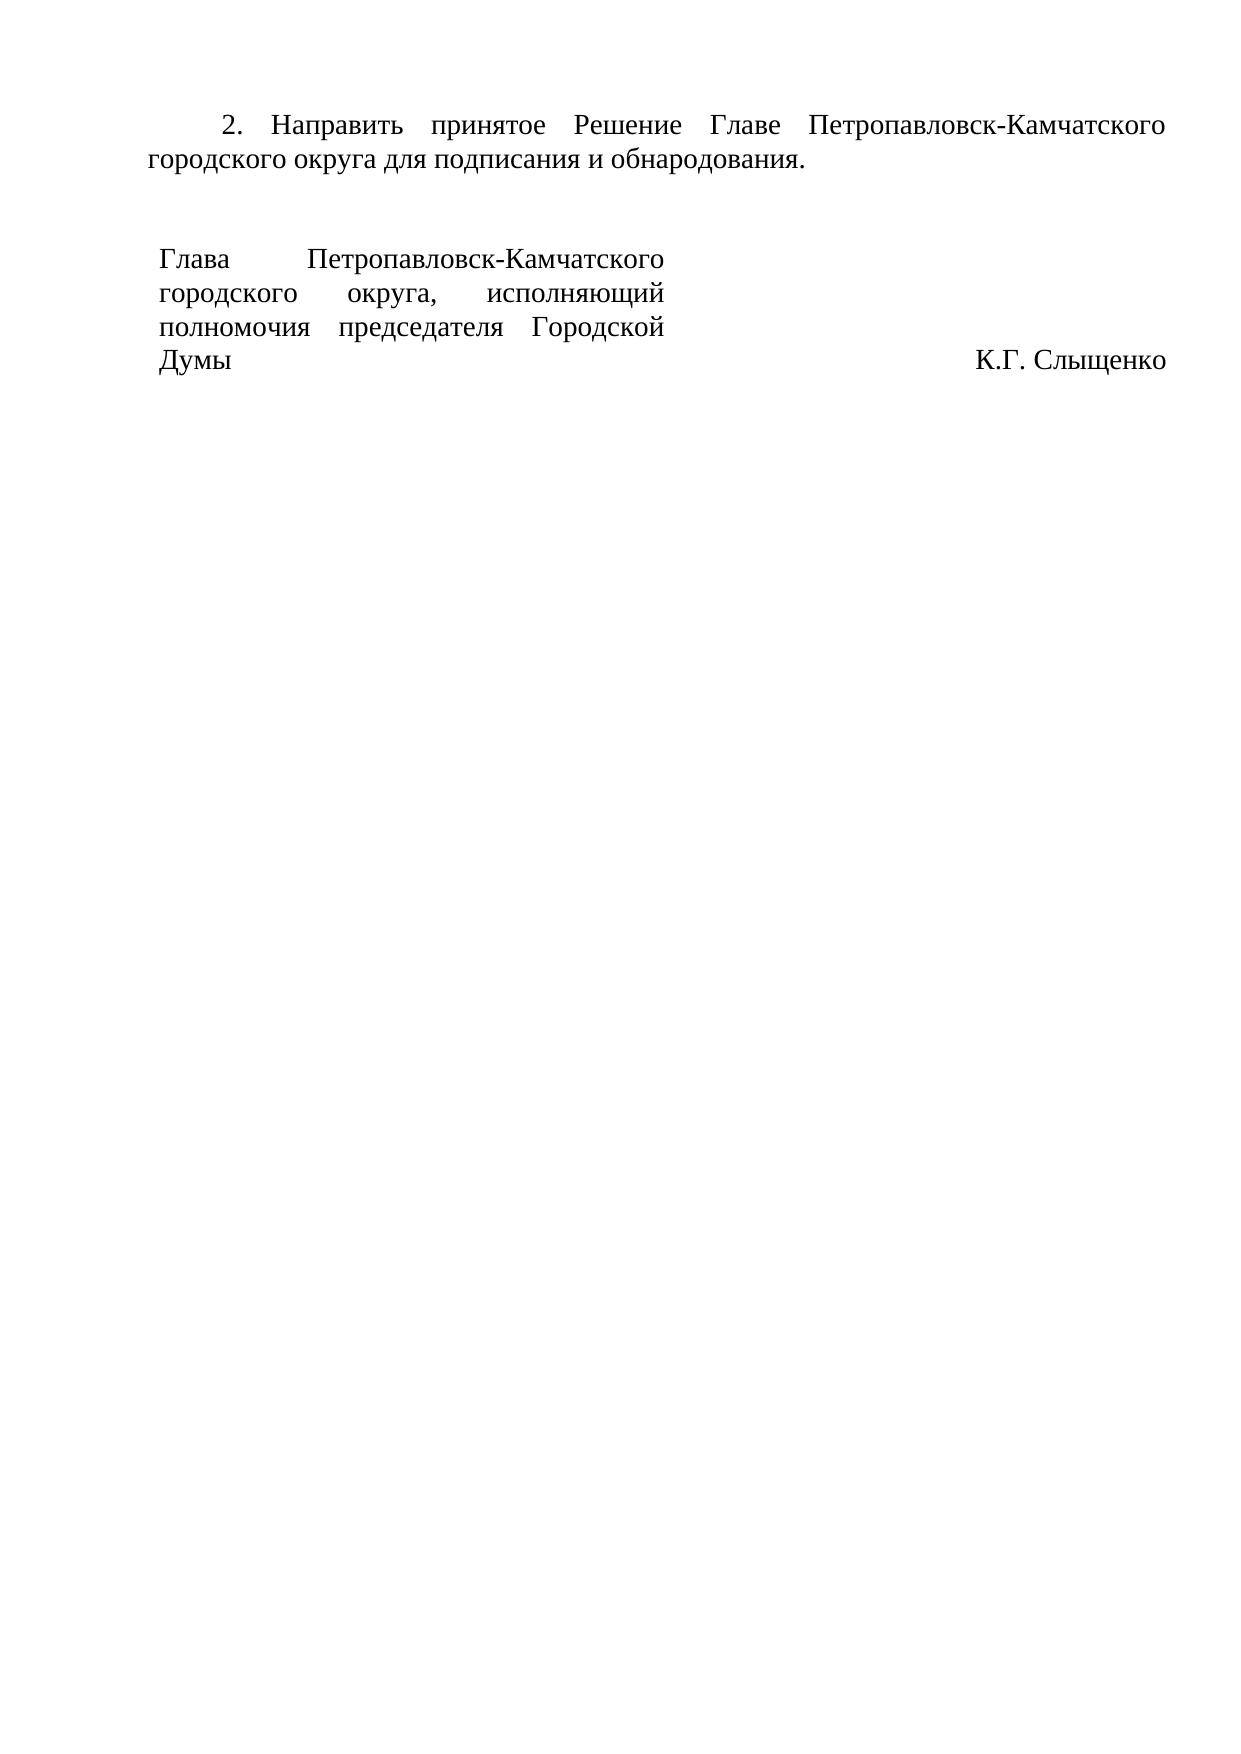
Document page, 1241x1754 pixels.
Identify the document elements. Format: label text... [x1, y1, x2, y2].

table_header Глава Петропавловск-Камчатского городского округа, исполняющий полномочия председателя Городской Думы [148, 242, 676, 376]
text 2. Направить принятое Решение Главе Петропавловск-Камчатского городского округа для подписания и обнародования. [148, 107, 1167, 174]
table_header К.Г. Слыщенко [676, 242, 1178, 376]
